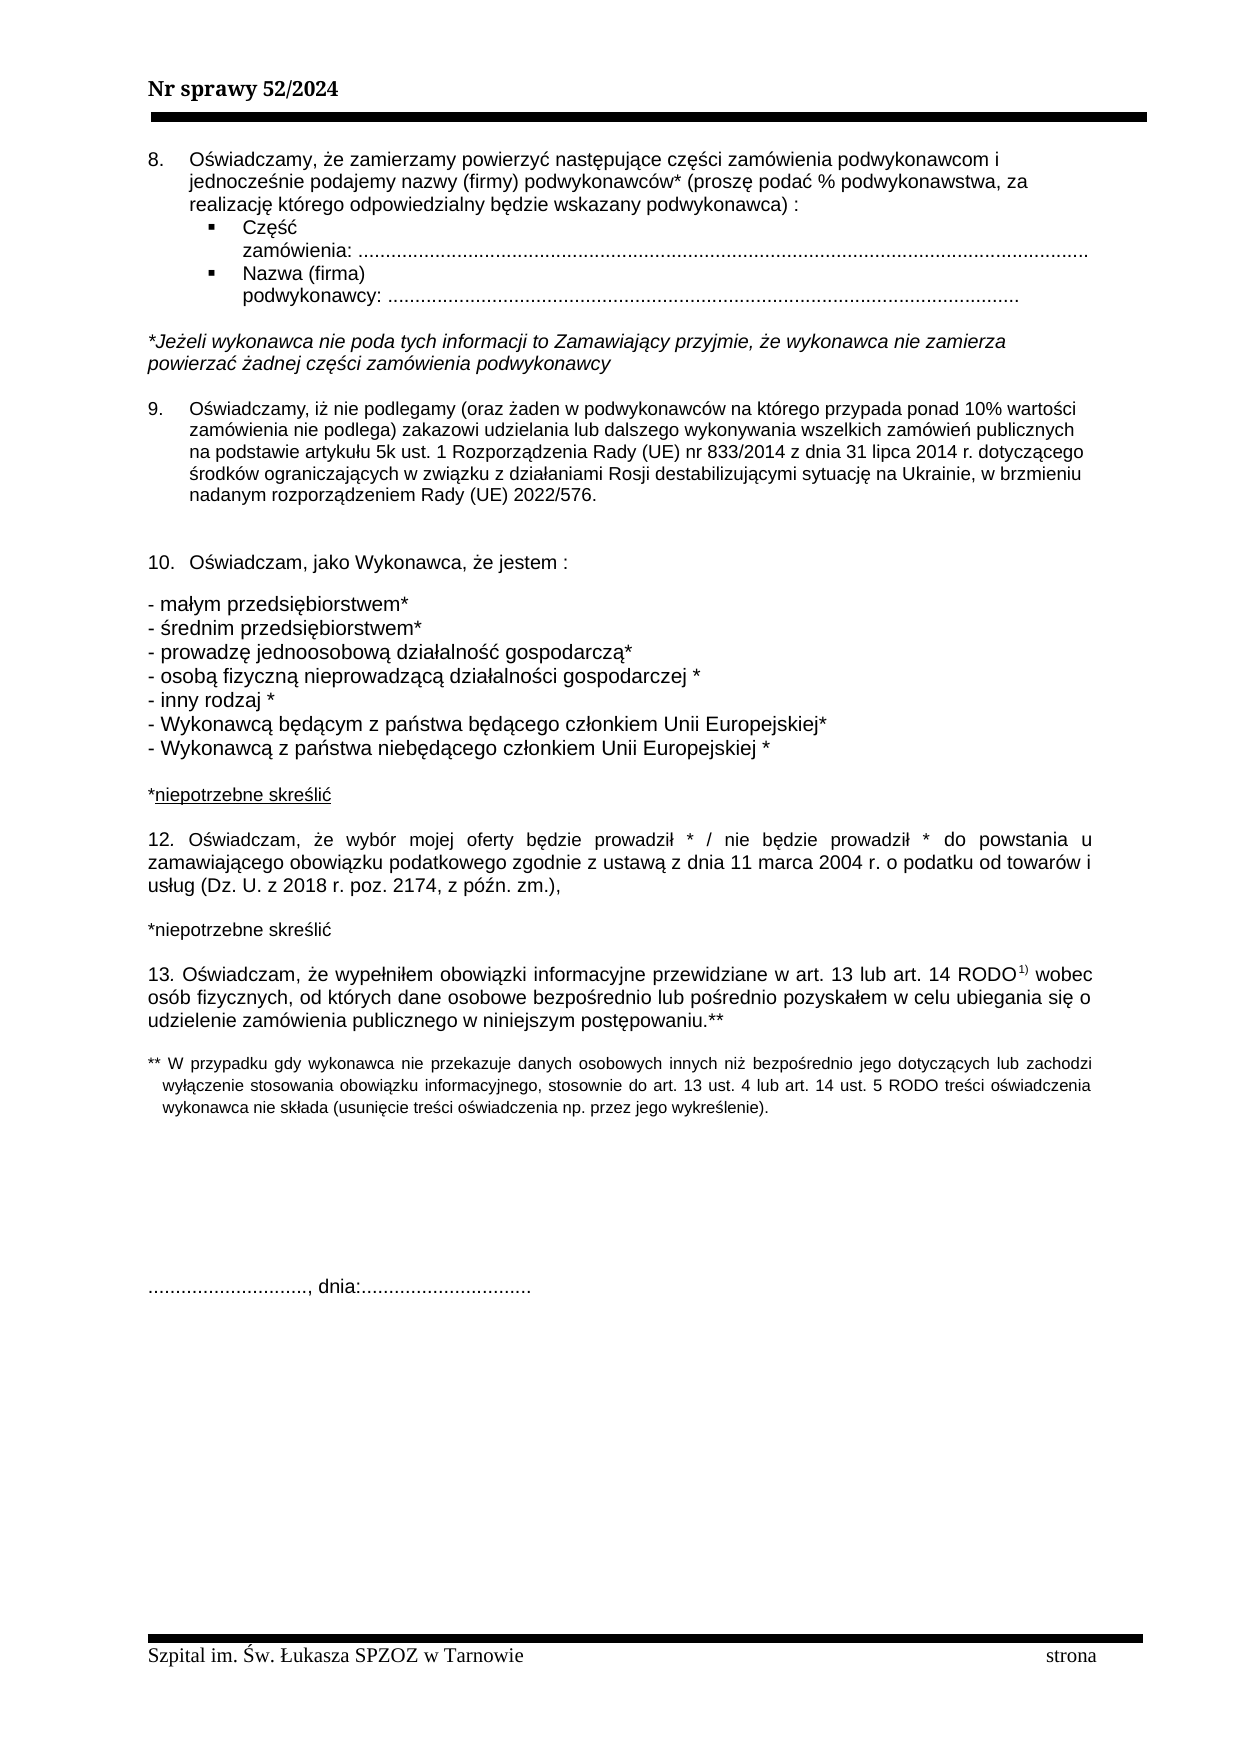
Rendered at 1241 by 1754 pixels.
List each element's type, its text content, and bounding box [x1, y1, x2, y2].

text ** W przypadku gdy wykonawca nie przekazuje danych osobowych innych niż bezpośrednio jego dotyczących lub zachodzi wyłączenie stosowania obowiązku informacyjnego, stosownie do art. 13 ust. 4 lub art. 14 ust. 5 RODO treści oświadczenia wykonawca nie składa (usunięcie treści oświadczenia np. przez jego wykreślenie). [148, 1054, 1092, 1117]
text *niepotrzebne skreślić [148, 784, 1092, 805]
text - osobą fizyczną nieprowadzącą działalności gospodarczej * [148, 664, 1092, 688]
list Oświadczamy, iż nie podlegamy (oraz żaden w podwykonawców na którego przypada ponad 10% wartości zamówienia nie podlega) zakazowi udzielania lub dalszego wykonywania wszelkich zamówień publicznych na podstawie artykułu 5k ust. 1 Rozporządzenia Rady (UE) nr 833/2014 z dnia 31 lipca 2014 r. dotyczącego środków ograniczających w związku z działaniami Rosji destabilizującymi sytuację na Ukrainie, w brzmieniu nadanym rozporządzeniem Rady (UE) 2022/576. [148, 398, 1092, 506]
text *Jeżeli wykonawca nie poda tych informacji to Zamawiający przyjmie, że wykonawca nie zamierza powierzać żadnej części zamówienia podwykonawcy [148, 329, 1092, 375]
text - średnim przedsiębiorstwem* [148, 616, 1092, 640]
text - inny rodzaj * [148, 688, 1092, 712]
text - małym przedsiębiorstwem* [148, 592, 1092, 616]
text *niepotrzebne skreślić [148, 919, 1092, 940]
text 13. Oświadczam, że wypełniłem obowiązki informacyjne przewidziane w art. 13 lub art. 14 RODO1) wobec osób fizycznych, od których dane osobowe bezpośrednio lub pośrednio pozyskałem w celu ubiegania się o udzielenie zamówienia publicznego w niniejszym postępowaniu.** [148, 963, 1092, 1031]
list Część zamówienia: ..................................................................................................................................... [207, 216, 1092, 261]
list Oświadczam, jako Wykonawca, że jestem : [148, 551, 1092, 574]
text - prowadzę jednoosobową działalność gospodarczą* [148, 640, 1092, 664]
text ............................., dnia:............................... [148, 1275, 1092, 1298]
text 12. Oświadczam, że wybór mojej oferty będzie prowadził * / nie będzie prowadził * do powstania u zamawiającego obowiązku podatkowego zgodnie z ustawą z dnia 11 marca 2004 r. o podatku od towarów i usług (Dz. U. z 2018 r. poz. 2174, z późn. zm.), [148, 828, 1092, 896]
text - Wykonawcą będącym z państwa będącego członkiem Unii Europejskiej* [148, 712, 1092, 736]
text - Wykonawcą z państwa niebędącego członkiem Unii Europejskiej * [148, 736, 1092, 760]
list Oświadczamy, że zamierzamy powierzyć następujące części zamówienia podwykonawcom i jednocześnie podajemy nazwy (firmy) podwykonawców* (proszę podać % podwykonawstwa, za realizację którego odpowiedzialny będzie wskazany podwykonawca) : [148, 148, 1092, 216]
list Nazwa (firma) podwykonawcy: ................................................................................................................... [207, 261, 1092, 307]
